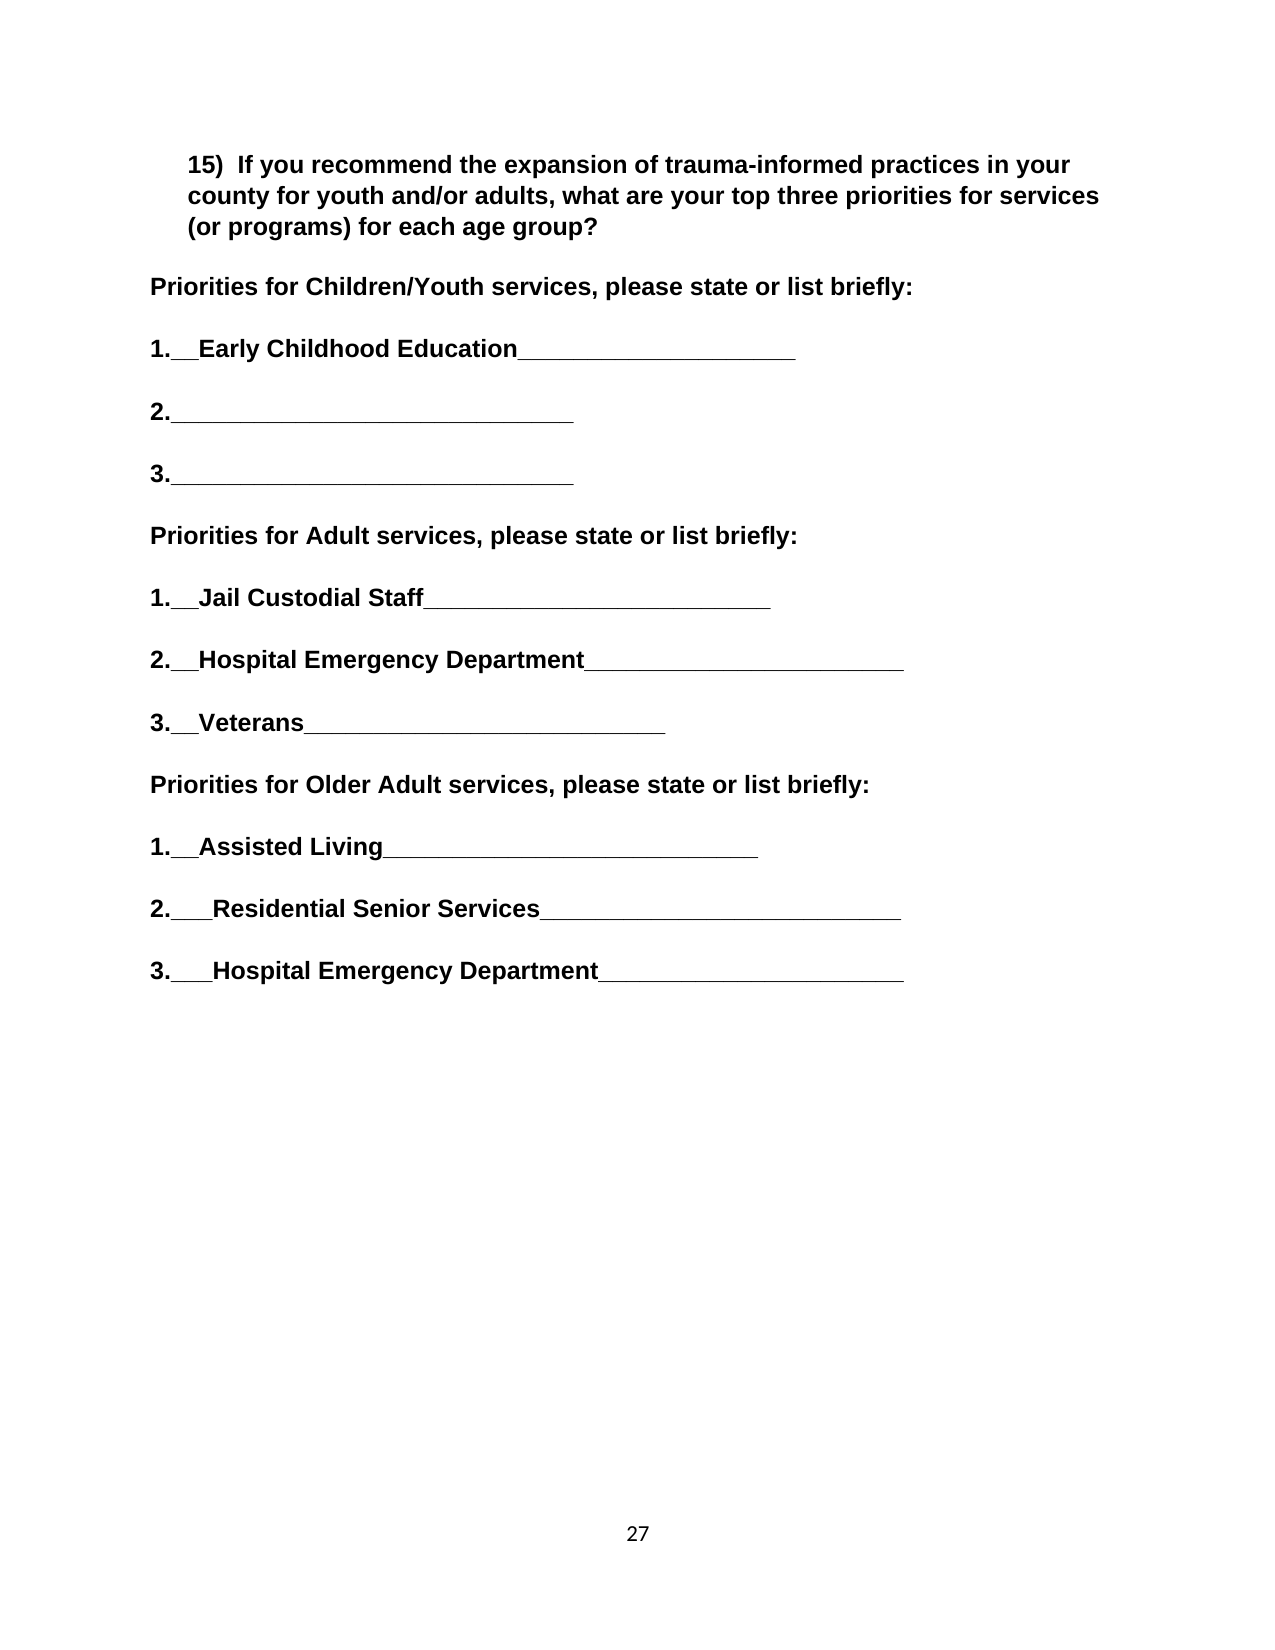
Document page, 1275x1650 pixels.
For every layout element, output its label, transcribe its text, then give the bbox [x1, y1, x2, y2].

text 1.__Assisted Living___________________________ [150, 832, 1125, 861]
text 15) If you recommend the expansion of trauma-informed practices in your county for youth and/or adults, what are your top three priorities for services (or programs) for each age group? [187, 150, 1125, 241]
text 2.__Hospital Emergency Department_______________________ [150, 645, 1125, 674]
text 3.__Veterans__________________________ [150, 708, 1125, 736]
text 2.___Residential Senior Services__________________________ [150, 894, 1125, 923]
text 3.___Hospital Emergency Department______________________ [150, 956, 1125, 985]
text 2._____________________________ [150, 397, 1125, 425]
text Priorities for Adult services, please state or list briefly: [150, 521, 1125, 550]
text Priorities for Children/Youth services, please state or list briefly: [150, 272, 1125, 301]
text 1.__Jail Custodial Staff_________________________ [150, 583, 1125, 612]
text 3._____________________________ [150, 459, 1125, 488]
text 1.__Early Childhood Education____________________ [150, 334, 1125, 363]
text Priorities for Older Adult services, please state or list briefly: [150, 770, 1125, 798]
